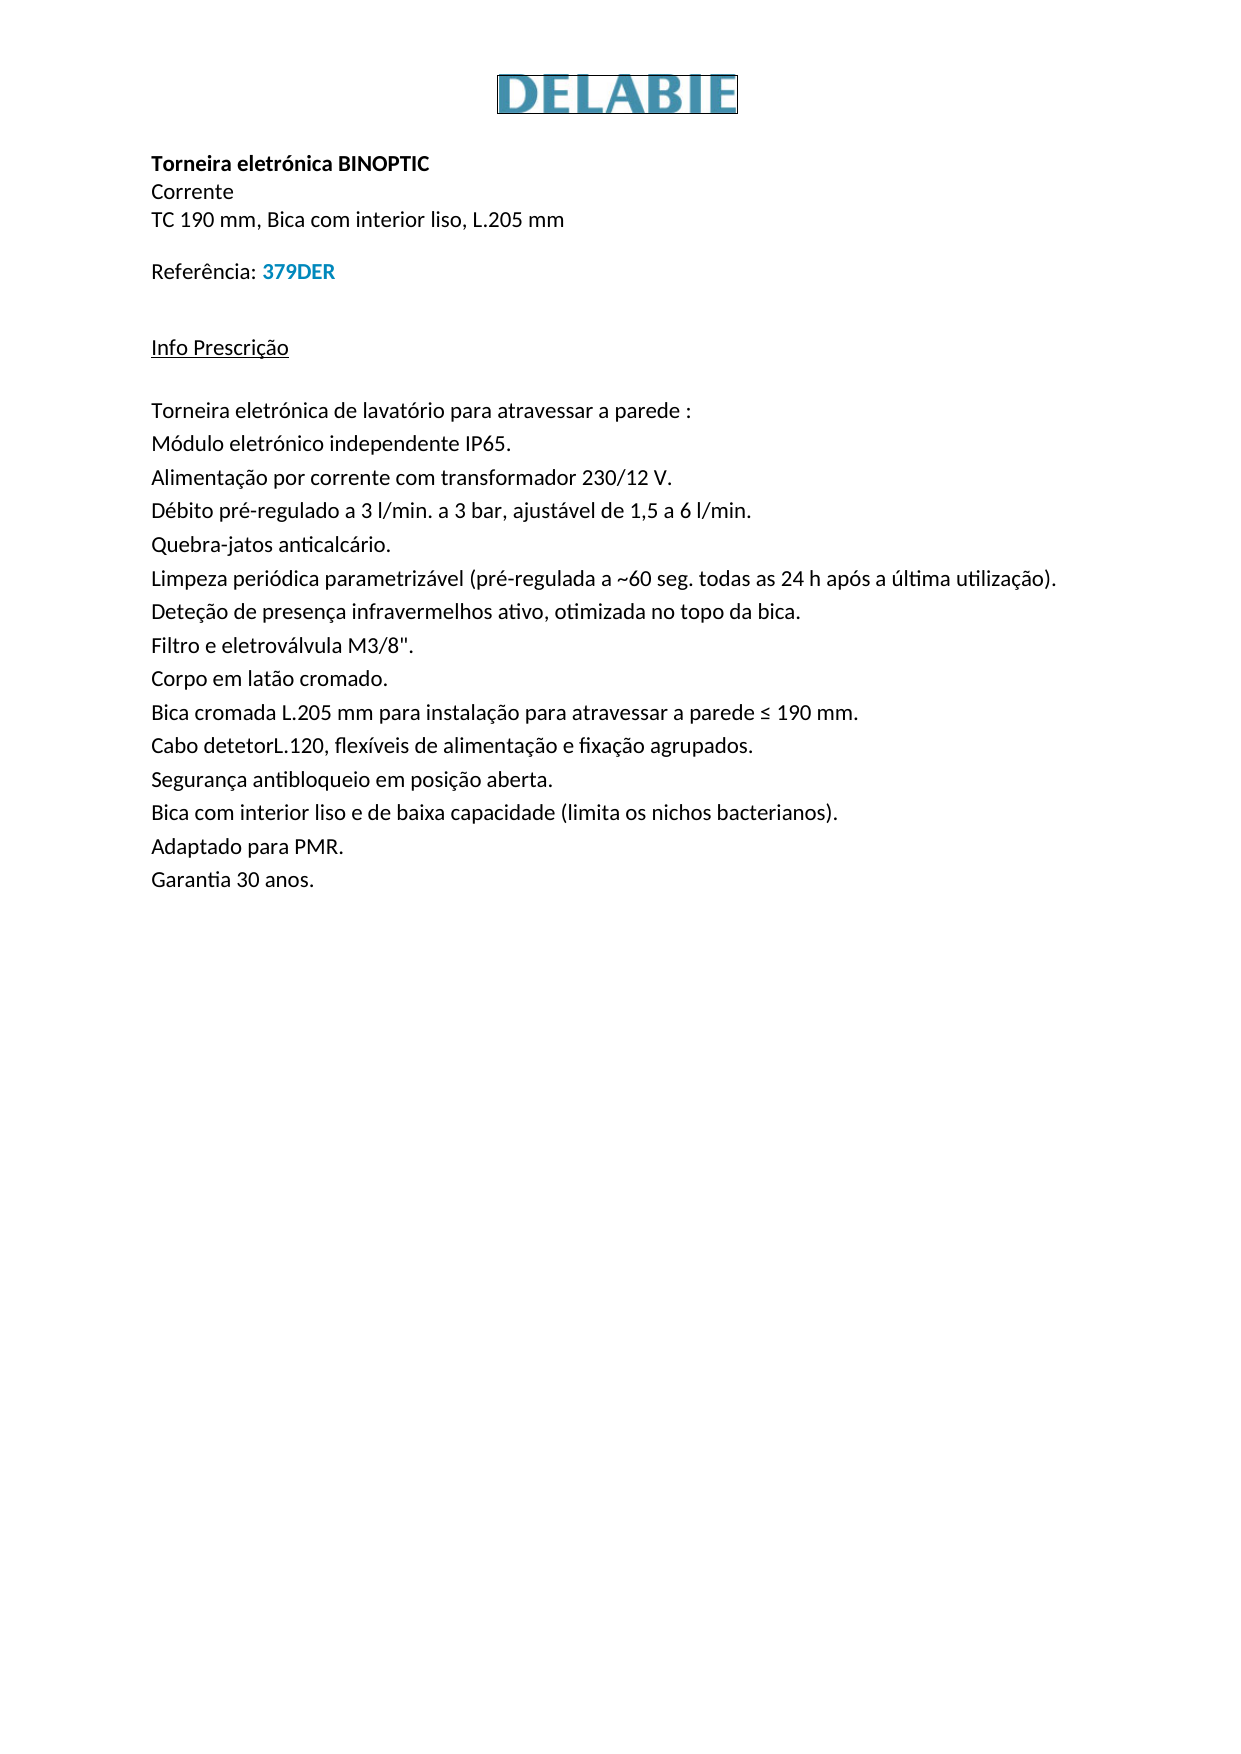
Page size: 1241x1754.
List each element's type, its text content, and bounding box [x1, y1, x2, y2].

text Bica cromada L.205 mm para instalação para atravessar a parede ≤ 190 mm. [151, 698, 1084, 726]
text TC 190 mm, Bica com interior liso, L.205 mm [151, 205, 1084, 233]
text Quebra-jatos anticalcário. [151, 530, 1084, 558]
text Referência: 379DER [151, 257, 1084, 285]
text Corpo em latão cromado. [151, 664, 1084, 692]
text Limpeza periódica parametrizável (pré-regulada a ~60 seg. todas as 24 h após a última utilização). [151, 564, 1084, 592]
text Torneira eletrónica de lavatório para atravessar a parede : [151, 396, 1084, 424]
text Módulo eletrónico independente IP65. [151, 429, 1084, 458]
text Débito pré-regulado a 3 l/min. a 3 bar, ajustável de 1,5 a 6 l/min. [151, 497, 1084, 525]
text Bica com interior liso e de baixa capacidade (limita os nichos bacterianos). [151, 798, 1084, 827]
text Garantia 30 anos. [151, 866, 1084, 894]
text Segurança antibloqueio em posição aberta. [151, 765, 1084, 793]
text Corrente [151, 177, 1084, 205]
text Filtro e eletroválvula M3/8". [151, 631, 1084, 659]
picture [498, 76, 737, 113]
text Torneira eletrónica BINOPTIC [151, 149, 1084, 177]
text Adaptado para PMR. [151, 832, 1084, 860]
text Cabo detetorL.120, flexíveis de alimentação e fixação agrupados. [151, 731, 1084, 759]
text Alimentação por corrente com transformador 230/12 V. [151, 463, 1084, 491]
text Deteção de presença infravermelhos ativo, otimizada no topo da bica. [151, 597, 1084, 625]
text Info Prescrição [151, 333, 1084, 361]
